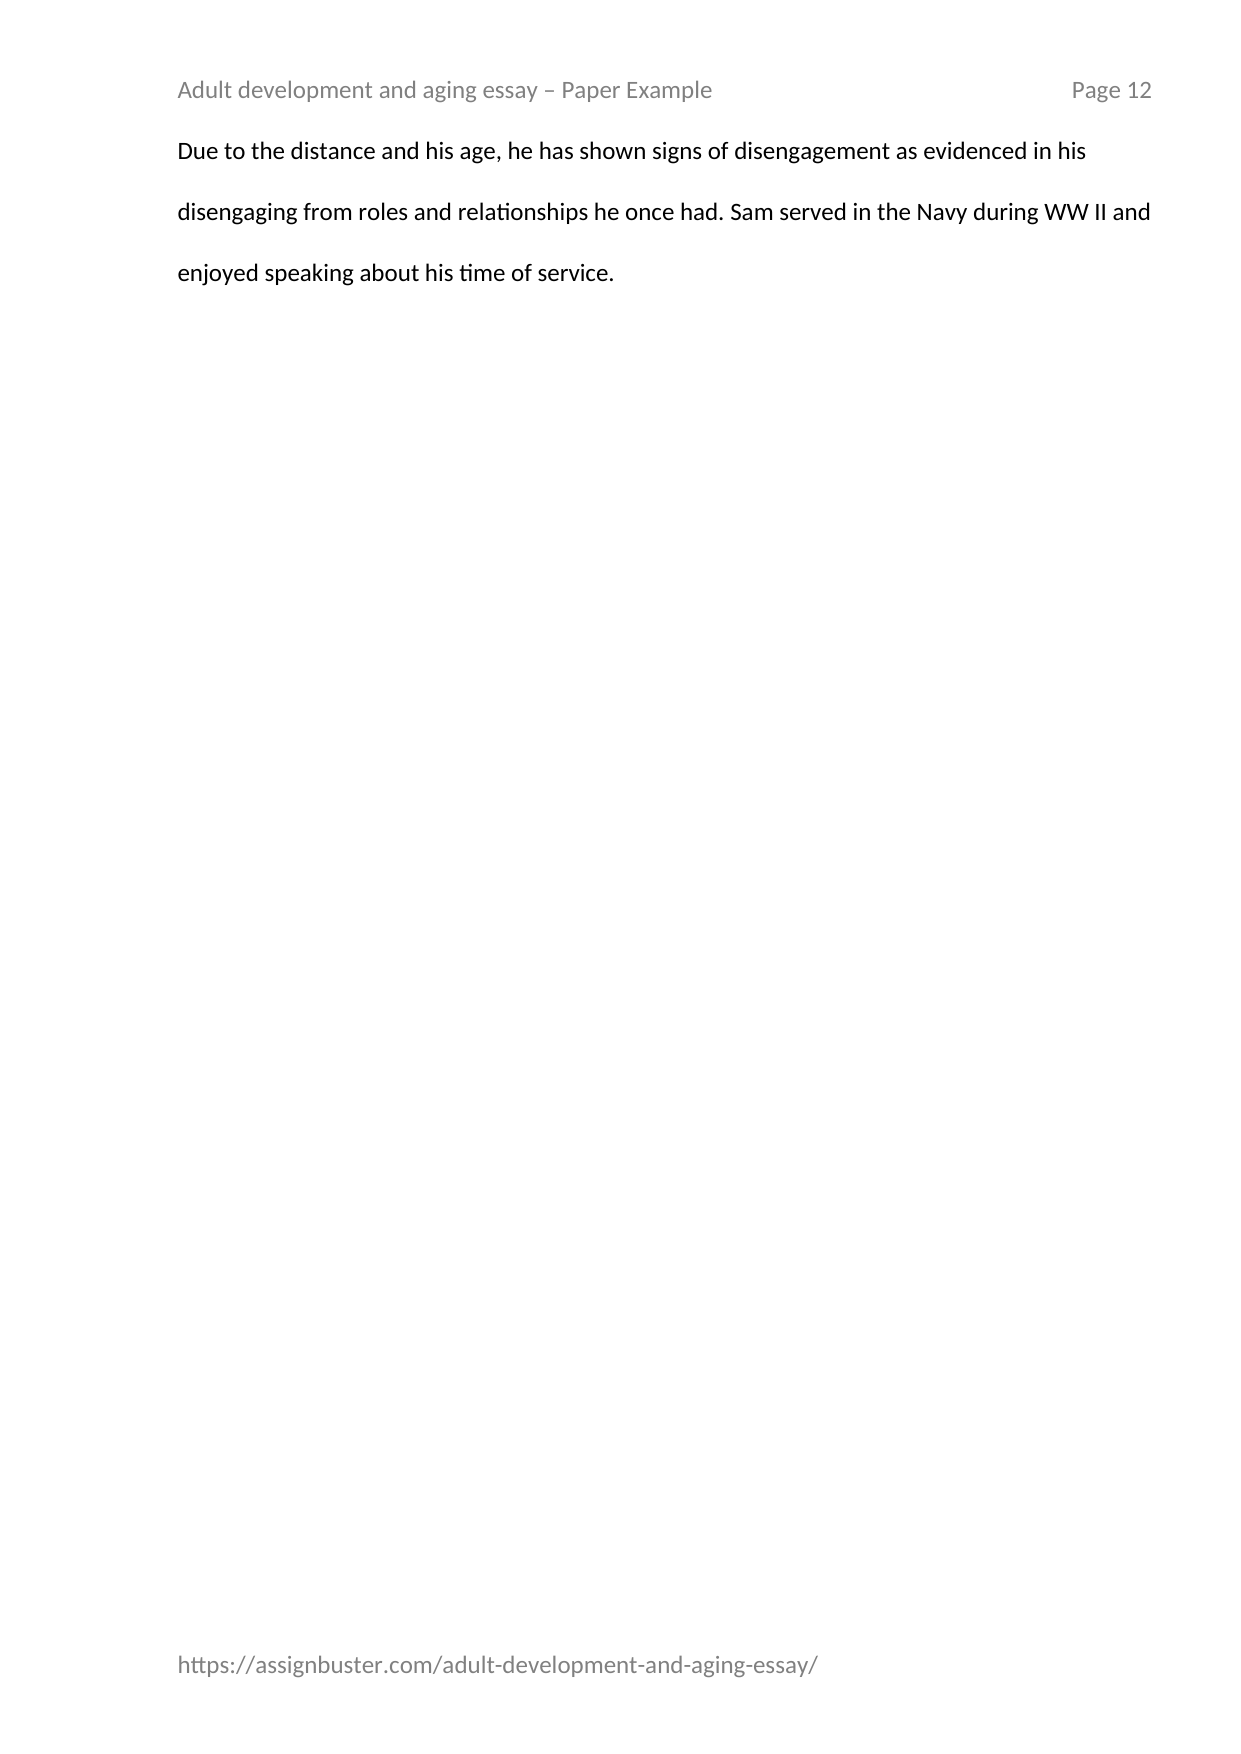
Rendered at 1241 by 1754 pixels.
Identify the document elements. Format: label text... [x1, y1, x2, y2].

text Due to the distance and his age, he has shown signs of disengagement as evidenced in his disengaging from roles and relationships he once had. Sam served in the Navy during WW II and enjoyed speaking about his time of service. [177, 135, 1152, 287]
